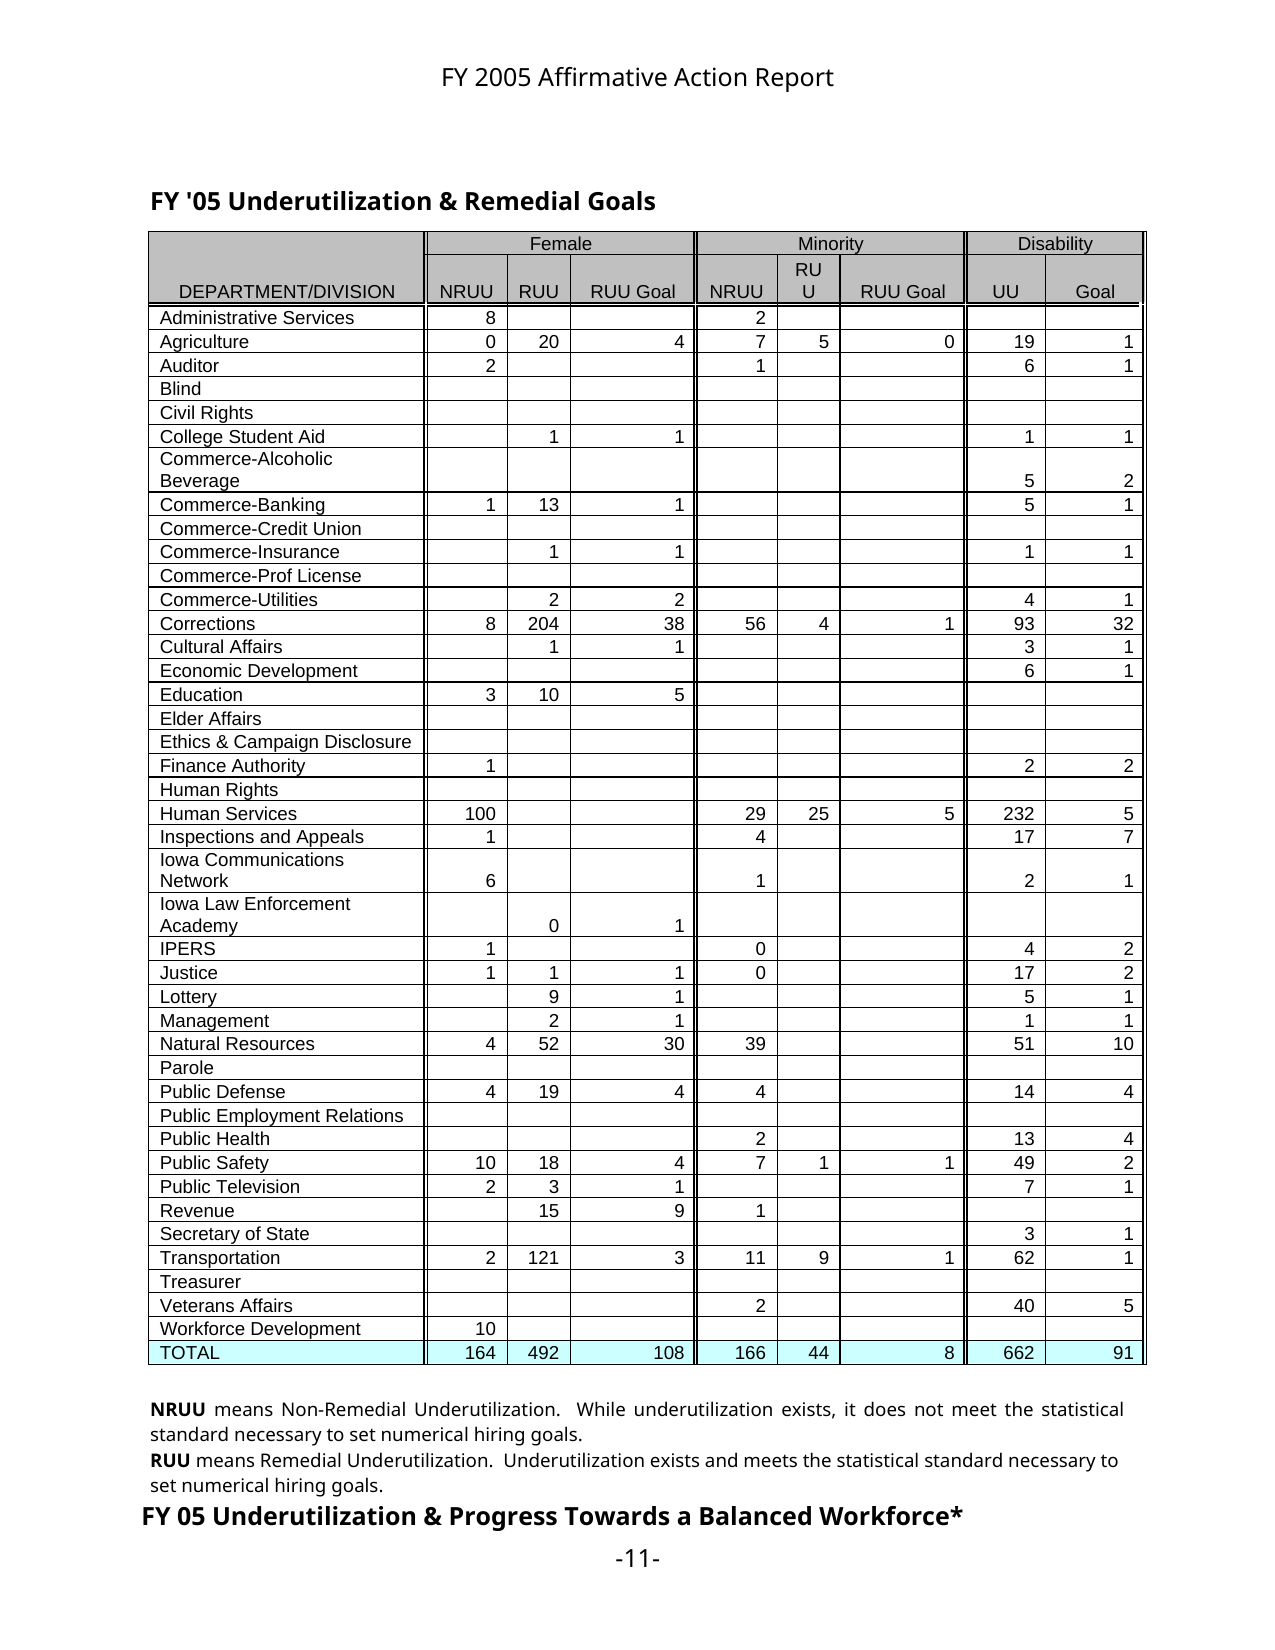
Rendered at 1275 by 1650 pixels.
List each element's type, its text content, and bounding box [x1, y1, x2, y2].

table_cell [778, 401, 839, 423]
table_cell [841, 659, 963, 681]
table_cell [508, 516, 570, 539]
table_cell 2 [698, 1127, 777, 1150]
table_cell [698, 985, 777, 1007]
table_cell 3 [571, 1246, 693, 1268]
table_cell [698, 1056, 777, 1078]
table_cell NRUU [698, 255, 777, 302]
table_cell RUU [778, 255, 839, 302]
table_cell [1046, 1103, 1142, 1126]
table_cell 6 [968, 353, 1045, 376]
table_cell 51 [968, 1032, 1045, 1055]
table_cell [508, 448, 570, 491]
table_cell 2 [428, 353, 507, 376]
table_cell 2 [571, 588, 693, 610]
table_cell [841, 353, 963, 376]
table_cell [778, 659, 839, 681]
table_cell [508, 1103, 570, 1126]
table_cell [841, 893, 963, 936]
table_cell 1 [1046, 425, 1142, 447]
table_cell 164 [428, 1341, 507, 1363]
table_cell 4 [571, 330, 693, 352]
table_cell [571, 825, 693, 848]
table_cell 32 [1046, 611, 1142, 634]
table_cell 1 [428, 754, 507, 776]
table_cell [968, 730, 1045, 753]
table_cell 204 [508, 611, 570, 634]
table_cell [1046, 683, 1142, 705]
table_cell 5 [778, 330, 839, 352]
table_cell 1 [968, 1008, 1045, 1031]
table_cell [968, 1103, 1045, 1126]
table_cell 1 [571, 540, 693, 563]
table_cell [508, 1127, 570, 1150]
table_cell [698, 683, 777, 705]
table_cell Inspections and Appeals [149, 825, 423, 848]
table_cell [571, 937, 693, 960]
table_cell Public Television [149, 1175, 423, 1197]
table_cell [571, 659, 693, 681]
table_cell [841, 307, 963, 328]
table_cell [428, 985, 507, 1007]
table_cell 1 [428, 961, 507, 983]
table_cell 1 [1046, 540, 1142, 563]
table_cell [1046, 1270, 1142, 1292]
table_cell [428, 778, 507, 800]
table_cell [778, 1127, 839, 1150]
table_cell Treasurer [149, 1270, 423, 1292]
table_cell [841, 377, 963, 400]
table_cell 2 [1046, 754, 1142, 776]
table_cell [841, 778, 963, 800]
table_cell [841, 425, 963, 447]
table_cell [841, 825, 963, 848]
table_cell [1046, 564, 1142, 586]
table_cell 3 [968, 635, 1045, 658]
table_cell [698, 493, 777, 515]
table_cell 0 [698, 937, 777, 960]
table_cell Commerce-Banking [149, 493, 423, 515]
table_cell [428, 564, 507, 586]
table_cell [571, 1222, 693, 1245]
table_cell [508, 778, 570, 800]
table_cell [778, 893, 839, 936]
table_cell 5 [1046, 801, 1142, 824]
table_cell Commerce-Credit [149, 516, 423, 539]
table_cell [428, 448, 507, 491]
table_cell [571, 377, 693, 400]
table_cell Civil Rights [149, 401, 423, 423]
table_cell 8 [428, 611, 507, 634]
table_cell 62 [968, 1246, 1045, 1268]
table_cell Auditor [149, 353, 423, 376]
table_cell [968, 1317, 1045, 1340]
table_cell [778, 1175, 839, 1197]
table_cell [841, 401, 963, 423]
table_cell 1 [1046, 330, 1142, 352]
table_cell 1 [1046, 1222, 1142, 1245]
table_cell 1 [508, 635, 570, 658]
text NRUU means Non-Remedial Underutilization. While underutilization exists, it does not meet the statistical standard necessary to set numerical hiring goals. [150, 1396, 1125, 1447]
table_cell [778, 1056, 839, 1078]
table_cell Revenue [149, 1198, 423, 1221]
table_cell [841, 985, 963, 1007]
table_cell [698, 706, 777, 729]
table_cell [428, 425, 507, 447]
table_cell [698, 1008, 777, 1031]
table_cell Elder Affairs [149, 706, 423, 729]
table_cell NRUU [428, 255, 507, 302]
table_cell 25 [778, 801, 839, 824]
table_cell IPERS [149, 937, 423, 960]
table_cell 17 [968, 825, 1045, 848]
table_cell [508, 401, 570, 423]
table_cell 20 [508, 330, 570, 352]
table_cell 2 [968, 754, 1045, 776]
table_cell 17 [968, 961, 1045, 983]
table_cell 4 [698, 825, 777, 848]
table_cell 166 [698, 1341, 777, 1363]
table_cell 1 [571, 961, 693, 983]
table_cell 2 [508, 1008, 570, 1031]
table_cell 6 [968, 659, 1045, 681]
table_cell Public Health [149, 1127, 423, 1150]
table_cell RUU Goal [571, 255, 693, 302]
table_cell [698, 635, 777, 658]
table_cell [778, 1103, 839, 1126]
table_cell [778, 1032, 839, 1055]
table_cell [841, 540, 963, 563]
table_cell 1 [508, 540, 570, 563]
table_cell 0 [508, 893, 570, 936]
table_cell Parole [149, 1056, 423, 1078]
table_cell [571, 448, 693, 491]
table_cell Workforce Development [149, 1317, 423, 1340]
table_cell 10 [1046, 1032, 1142, 1055]
table_cell [508, 377, 570, 400]
table_cell 11 [698, 1246, 777, 1268]
table_cell 2 [1046, 937, 1142, 960]
table_cell 1 [841, 1151, 963, 1173]
table_cell 1 [571, 893, 693, 936]
table_cell [571, 353, 693, 376]
table_cell Corrections [149, 611, 423, 634]
table_cell 5 [968, 448, 1045, 491]
table_cell 2 [968, 849, 1045, 892]
table_cell [508, 1293, 570, 1316]
table_cell 4 [571, 1080, 693, 1102]
table_cell 2 [508, 588, 570, 610]
table_cell [841, 564, 963, 586]
table_cell [968, 1270, 1045, 1292]
table_cell 4 [698, 1080, 777, 1102]
table_cell 0 [841, 330, 963, 352]
table_cell 1 [428, 825, 507, 848]
table_cell [968, 564, 1045, 586]
table_cell [778, 706, 839, 729]
table_cell 10 [508, 683, 570, 705]
table_cell [778, 1008, 839, 1031]
table_cell [508, 706, 570, 729]
table_cell 1 [1046, 493, 1142, 515]
table_cell 232 [968, 801, 1045, 824]
table_cell Administrative Services [149, 307, 423, 328]
table_cell [571, 1103, 693, 1126]
table_cell Veterans Affairs [149, 1293, 423, 1316]
table_cell 18 [508, 1151, 570, 1173]
table_cell [841, 849, 963, 892]
table_cell 93 [968, 611, 1045, 634]
table_cell [508, 825, 570, 848]
table_cell [698, 564, 777, 586]
table_cell 29 [698, 801, 777, 824]
table_cell 1 [571, 425, 693, 447]
subtitle FY '05 Underutilization & Remedial Goals [150, 184, 1125, 218]
table_cell 1 [571, 1008, 693, 1031]
table_cell [571, 778, 693, 800]
table_cell [968, 516, 1045, 539]
table_cell [778, 353, 839, 376]
table_cell Transportation [149, 1246, 423, 1268]
table_cell 4 [1046, 1127, 1142, 1150]
table_cell [841, 635, 963, 658]
table_cell 1 [571, 493, 693, 515]
table_cell [1046, 401, 1142, 423]
table_cell [778, 1198, 839, 1221]
table_cell [778, 849, 839, 892]
table_cell 3 [968, 1222, 1045, 1245]
table_cell [778, 377, 839, 400]
table_cell [428, 1293, 507, 1316]
table_cell 6 [428, 849, 507, 892]
table_cell [778, 985, 839, 1007]
table_cell [571, 1317, 693, 1340]
table_cell [508, 1270, 570, 1292]
table_cell [698, 1270, 777, 1292]
table_cell [778, 937, 839, 960]
table_cell College Student Aid [149, 425, 423, 447]
table_cell 8 [841, 1341, 963, 1363]
table_cell 10 [428, 1317, 507, 1340]
table_cell Justice [149, 961, 423, 983]
table_cell 19 [508, 1080, 570, 1102]
table_cell 8 [428, 307, 507, 328]
table_cell [841, 1032, 963, 1055]
table_cell 4 [968, 937, 1045, 960]
table_cell [698, 1103, 777, 1126]
table_cell [778, 425, 839, 447]
table_cell [698, 540, 777, 563]
table_cell [841, 1127, 963, 1150]
table_cell [778, 516, 839, 539]
table_cell [698, 1222, 777, 1245]
table_cell 492 [508, 1341, 570, 1363]
table_cell [428, 1270, 507, 1292]
table_cell 7 [698, 1151, 777, 1173]
table_cell 1 [1046, 849, 1142, 892]
table_cell [841, 961, 963, 983]
table_cell [841, 448, 963, 491]
table_cell [778, 778, 839, 800]
table_cell [778, 1080, 839, 1102]
table_cell [508, 353, 570, 376]
table_cell 30 [571, 1032, 693, 1055]
table_cell 1 [968, 425, 1045, 447]
text RUU means Remedial Underutilization. Underutilization exists and meets the statistical standard necessary to set numerical hiring goals. [150, 1447, 1125, 1498]
table_cell [841, 493, 963, 515]
table_cell [1046, 1317, 1142, 1340]
table_cell 38 [571, 611, 693, 634]
table_cell UU [968, 255, 1045, 302]
table_cell [508, 754, 570, 776]
table_cell [571, 564, 693, 586]
table_cell [968, 307, 1045, 328]
table_cell [1046, 1056, 1142, 1078]
table_cell [698, 516, 777, 539]
table_cell [968, 1056, 1045, 1078]
table_cell [698, 377, 777, 400]
table_cell [841, 1293, 963, 1316]
table_cell RUU Goal [841, 255, 963, 302]
table_cell 1 [698, 353, 777, 376]
table_cell Natural Resources [149, 1032, 423, 1055]
table_cell [571, 1293, 693, 1316]
table_cell 1 [428, 493, 507, 515]
table_cell [508, 730, 570, 753]
table_cell [968, 893, 1045, 936]
table_cell 1 [698, 849, 777, 892]
table_cell [428, 1056, 507, 1078]
table_cell [1046, 706, 1142, 729]
table_cell Commerce-Insurance [149, 540, 423, 563]
table_cell 1 [1046, 1175, 1142, 1197]
table_cell 108 [571, 1341, 693, 1363]
table_cell 7 [698, 330, 777, 352]
table_cell [841, 1198, 963, 1221]
table_cell 1 [1046, 1246, 1142, 1268]
table_cell [778, 635, 839, 658]
table_cell Commerce-Prof License [149, 564, 423, 586]
table_cell [778, 825, 839, 848]
table_cell [571, 801, 693, 824]
table_cell 0 [698, 961, 777, 983]
table_cell [778, 1270, 839, 1292]
table_cell [508, 1317, 570, 1340]
table_cell 5 [968, 493, 1045, 515]
table_cell 2 [698, 307, 777, 328]
table_cell Commerce-Utilities [149, 588, 423, 610]
table_cell 1 [571, 1175, 693, 1197]
table_cell [778, 730, 839, 753]
table_cell [508, 307, 570, 328]
table_cell Agriculture [149, 330, 423, 352]
table_cell Cultural Affairs [149, 635, 423, 658]
table_cell [428, 659, 507, 681]
table_cell 2 [428, 1175, 507, 1197]
table_cell [1046, 778, 1142, 800]
table_cell 1 [571, 635, 693, 658]
table_cell Public Safety [149, 1151, 423, 1173]
table_cell Human Rights [149, 778, 423, 800]
table_cell 7 [968, 1175, 1045, 1197]
table_cell [571, 754, 693, 776]
table_cell 1 [1046, 353, 1142, 376]
table_cell [428, 706, 507, 729]
table_cell [508, 849, 570, 892]
table_cell [428, 730, 507, 753]
table_cell [841, 1270, 963, 1292]
table_cell [698, 588, 777, 610]
table_cell 121 [508, 1246, 570, 1268]
table_cell [428, 1103, 507, 1126]
table_cell [841, 1222, 963, 1245]
table_cell [698, 448, 777, 491]
table_cell [571, 307, 693, 328]
table_cell [968, 683, 1045, 705]
table_cell [841, 706, 963, 729]
table_cell [571, 1270, 693, 1292]
table_header Minority [698, 232, 963, 254]
table_cell 44 [778, 1341, 839, 1363]
table_cell [698, 659, 777, 681]
table_cell [428, 401, 507, 423]
table_cell [428, 540, 507, 563]
table_cell Blind [149, 377, 423, 400]
table_cell Lottery [149, 985, 423, 1007]
table_cell 3 [428, 683, 507, 705]
table_cell [698, 1175, 777, 1197]
table_cell [508, 1222, 570, 1245]
table_cell [698, 778, 777, 800]
table_cell Human Services [149, 801, 423, 824]
table_cell [698, 730, 777, 753]
table_cell 3 [508, 1175, 570, 1197]
table_cell [428, 893, 507, 936]
table_cell [1046, 516, 1142, 539]
table_cell 15 [508, 1198, 570, 1221]
table_cell 13 [508, 493, 570, 515]
table_cell 1 [698, 1198, 777, 1221]
table_cell Ethics & Campaign Disclosure [149, 730, 423, 753]
table_cell TOTAL [149, 1341, 423, 1363]
table_cell Secretary of State [149, 1222, 423, 1245]
table_cell 52 [508, 1032, 570, 1055]
table_cell [1046, 1198, 1142, 1221]
table_cell [571, 706, 693, 729]
table_cell [778, 1222, 839, 1245]
table_cell [508, 659, 570, 681]
table_cell 2 [1046, 961, 1142, 983]
table_cell 40 [968, 1293, 1045, 1316]
table_cell [841, 730, 963, 753]
table_cell 1 [1046, 985, 1142, 1007]
table_cell [1046, 730, 1142, 753]
table_cell 49 [968, 1151, 1045, 1173]
table_cell 2 [1046, 1151, 1142, 1173]
table_cell Goal [1046, 255, 1142, 302]
table_cell 39 [698, 1032, 777, 1055]
table_cell RUU [508, 255, 570, 302]
table_cell [428, 588, 507, 610]
table_cell [1046, 893, 1142, 936]
table_cell 13 [968, 1127, 1045, 1150]
table_cell 2 [428, 1246, 507, 1268]
table_cell [428, 1222, 507, 1245]
table_cell [968, 1198, 1045, 1221]
table_cell Public Defense [149, 1080, 423, 1102]
text FY 05 Underutilization & Progress Towards a Balanced Workforce* [141, 1498, 1125, 1532]
table_cell [778, 307, 839, 328]
table_cell 9 [571, 1198, 693, 1221]
table_cell 7 [1046, 825, 1142, 848]
table_cell [841, 754, 963, 776]
table_cell [968, 778, 1045, 800]
table_cell [778, 588, 839, 610]
table_cell [778, 493, 839, 515]
table_cell Finance Authority [149, 754, 423, 776]
table_cell 1 [1046, 588, 1142, 610]
table_cell 5 [571, 683, 693, 705]
table_cell 1 [841, 1246, 963, 1268]
table_cell 2 [698, 1293, 777, 1316]
table_cell [841, 516, 963, 539]
table_cell 56 [698, 611, 777, 634]
table_cell [428, 377, 507, 400]
table_cell [1046, 302, 1145, 328]
table_cell 4 [778, 611, 839, 634]
table_cell [841, 1080, 963, 1102]
table_cell [428, 516, 507, 539]
table_cell Economic Development [149, 659, 423, 681]
table_cell [698, 893, 777, 936]
table_cell 1 [1046, 635, 1142, 658]
table_cell [778, 1317, 839, 1340]
table_cell [571, 1127, 693, 1150]
table_cell 4 [428, 1032, 507, 1055]
table_cell 10 [428, 1151, 507, 1173]
table_cell 662 [968, 1341, 1045, 1363]
table_cell [841, 1103, 963, 1126]
table_header DEPARTMENT/DIVISION [149, 232, 423, 302]
table_cell Management [149, 1008, 423, 1031]
table_cell 1 [508, 961, 570, 983]
table_cell [571, 516, 693, 539]
table_cell 9 [778, 1246, 839, 1268]
table_cell 1 [841, 611, 963, 634]
table_cell [571, 849, 693, 892]
table_cell [508, 801, 570, 824]
table_cell [698, 425, 777, 447]
table_cell [428, 1127, 507, 1150]
table_cell [149, 893, 423, 936]
table_cell [778, 564, 839, 586]
table_cell 4 [571, 1151, 693, 1173]
table_cell [968, 706, 1045, 729]
table_cell 9 [508, 985, 570, 1007]
table_cell [841, 683, 963, 705]
table_cell Public Employment Relations [149, 1103, 423, 1126]
table_cell [508, 937, 570, 960]
table_cell 4 [1046, 1080, 1142, 1102]
table_cell Commerce-Alcoholic Beverage [149, 448, 423, 491]
table_cell [428, 1198, 507, 1221]
table_cell [778, 683, 839, 705]
table_cell 1 [968, 540, 1045, 563]
table_cell 19 [968, 330, 1045, 352]
table_cell [841, 1175, 963, 1197]
table_cell [428, 635, 507, 658]
table_cell 1 [778, 1151, 839, 1173]
table_cell 1 [571, 985, 693, 1007]
table_cell [778, 540, 839, 563]
table_cell 91 [1046, 1341, 1142, 1363]
table_cell [841, 937, 963, 960]
table_cell [778, 1293, 839, 1316]
table_cell 1 [508, 425, 570, 447]
table_cell Education [149, 683, 423, 705]
table_cell [698, 754, 777, 776]
table_cell 5 [841, 801, 963, 824]
table_cell 1 [1046, 659, 1142, 681]
table_cell [778, 961, 839, 983]
table_cell 1 [428, 937, 507, 960]
table_cell [508, 1056, 570, 1078]
table_cell 4 [968, 588, 1045, 610]
table_cell [508, 564, 570, 586]
table_cell 1 [1046, 1008, 1142, 1031]
table_cell [841, 1317, 963, 1340]
table_cell [1046, 377, 1142, 400]
table_cell 5 [1046, 1293, 1142, 1316]
table_header Disability [968, 232, 1142, 254]
table_cell [698, 401, 777, 423]
table_header Female [428, 232, 693, 254]
table_cell 100 [428, 801, 507, 824]
table_cell [841, 1056, 963, 1078]
table_cell 2 [1046, 448, 1142, 491]
table_cell [778, 448, 839, 491]
table_cell [968, 377, 1045, 400]
table_cell [571, 401, 693, 423]
table_cell [778, 754, 839, 776]
table_cell [968, 401, 1045, 423]
table_cell 0 [428, 330, 507, 352]
table_cell [841, 1008, 963, 1031]
table_cell [841, 588, 963, 610]
table_cell 14 [968, 1080, 1045, 1102]
table_cell [571, 1056, 693, 1078]
table_cell [698, 1317, 777, 1340]
table_cell 4 [428, 1080, 507, 1102]
table_cell [571, 730, 693, 753]
table_cell Communications Network [149, 849, 423, 892]
table_cell [428, 1008, 507, 1031]
table_cell 5 [968, 985, 1045, 1007]
